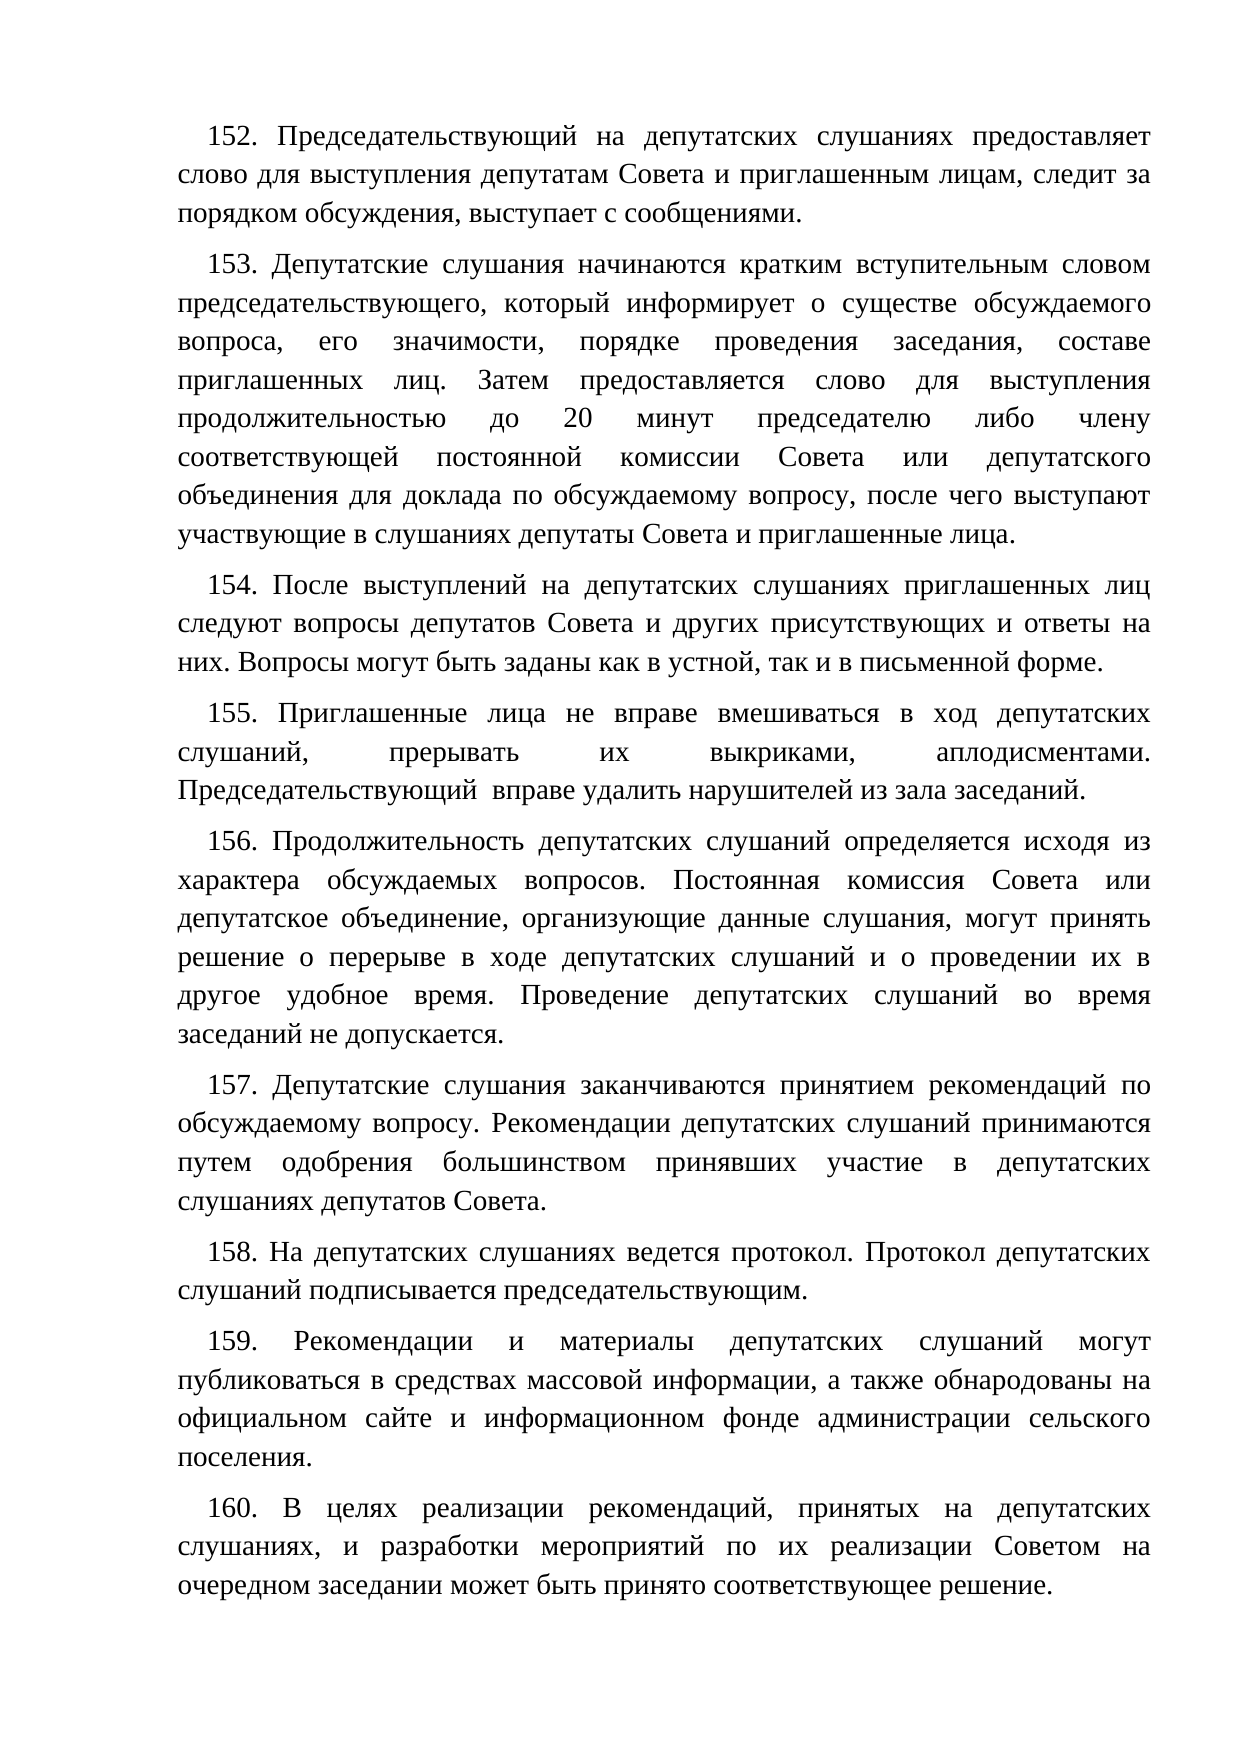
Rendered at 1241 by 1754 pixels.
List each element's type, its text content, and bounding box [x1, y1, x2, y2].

text 154. После выступлений на депутатских слушаниях приглашенных лиц следуют вопросы депутатов Совета и других присутствующих и ответы на них. Вопросы могут быть заданы как в устной, так и в письменной форме. [177, 567, 1152, 678]
text 157. Депутатские слушания заканчиваются принятием рекомендаций по обсуждаемому вопросу. Рекомендации депутатских слушаний принимаются путем одобрения большинством принявших участие в депутатских слушаниях депутатов Совета. [177, 1067, 1152, 1216]
text 159. Рекомендации и материалы депутатских слушаний могут публиковаться в средствах массовой информации, а также обнародованы на официальном сайте и информационном фонде администрации сельского поселения. [177, 1323, 1152, 1472]
text 160. В целях реализации рекомендаций, принятых на депутатских слушаниях, и разработки мероприятий по их реализации Советом на очередном заседании может быть принято соответствующее решение. [177, 1490, 1152, 1601]
text 158. На депутатских слушаниях ведется протокол. Протокол депутатских слушаний подписывается председательствующим. [177, 1234, 1152, 1306]
text 153. Депутатские слушания начинаются кратким вступительным словом председательствующего, который информирует о существе обсуждаемого вопроса, его значимости, порядке проведения заседания, составе приглашенных лиц. Затем предоставляется слово для выступления продолжительностью до 20 минут председателю либо члену соответствующей постоянной комиссии Совета или депутатского объединения для доклада по обсуждаемому вопросу, после чего выступают участвующие в слушаниях депутаты Совета и приглашенные лица. [177, 246, 1152, 549]
text 155. Приглашенные лица не вправе вмешиваться в ход депутатских слушаний, прерывать их выкриками, аплодисментами. Председательствующий вправе удалить нарушителей из зала заседаний. [177, 695, 1152, 806]
text 156. Продолжительность депутатских слушаний определяется исходя из характера обсуждаемых вопросов. Постоянная комиссия Совета или депутатское объединение, организующие данные слушания, могут принять решение о перерыве в ходе депутатских слушаний и о проведении их в другое удобное время. Проведение депутатских слушаний во время заседаний не допускается. [177, 823, 1152, 1049]
text 152. Председательствующий на депутатских слушаниях предоставляет слово для выступления депутатам Совета и приглашенным лицам, следит за порядком обсуждения, выступает с сообщениями. [177, 118, 1152, 229]
